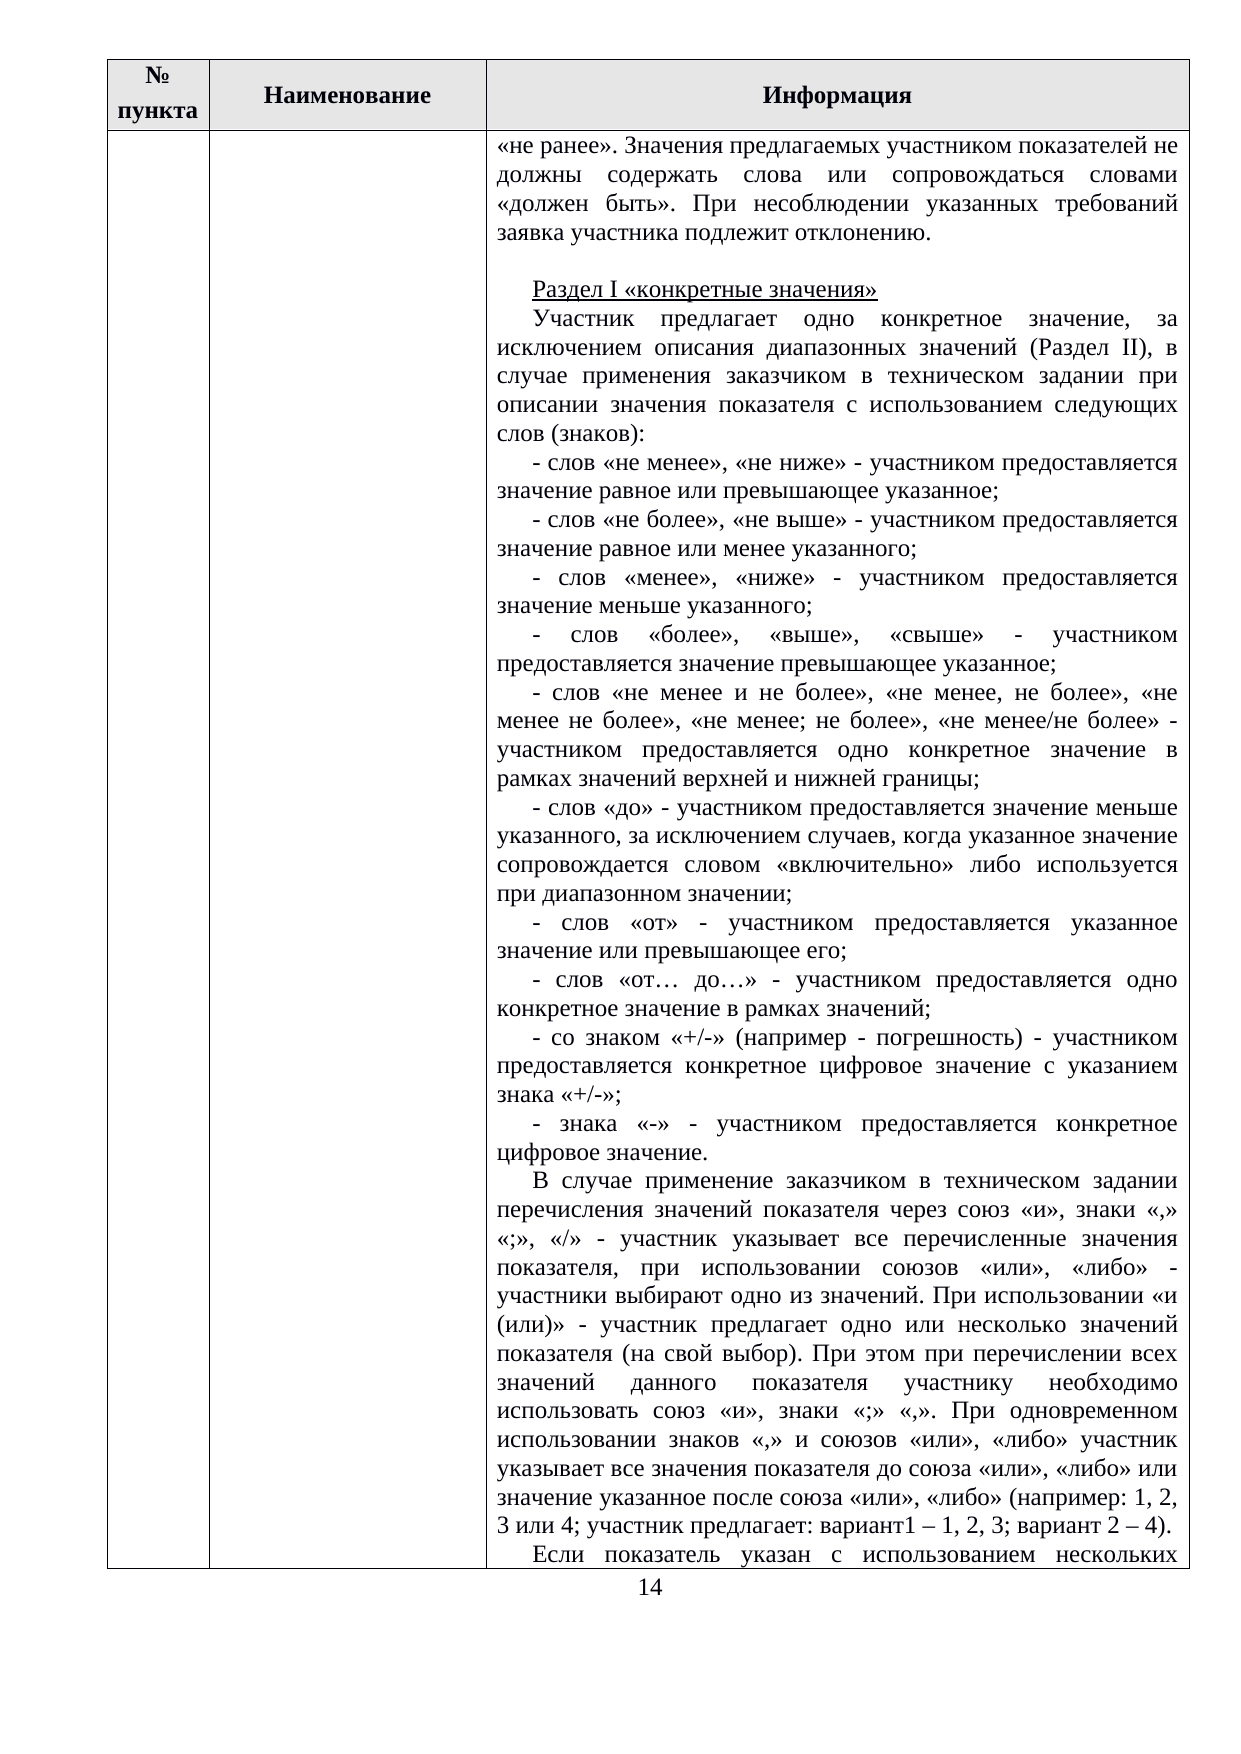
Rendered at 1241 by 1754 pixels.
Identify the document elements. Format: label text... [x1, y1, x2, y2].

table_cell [210, 131, 486, 1568]
table_header Наименование [210, 60, 486, 129]
table_header № пункта [108, 60, 209, 129]
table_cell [487, 131, 1189, 1568]
table_cell [108, 131, 209, 1568]
table_header Информация [487, 60, 1189, 129]
